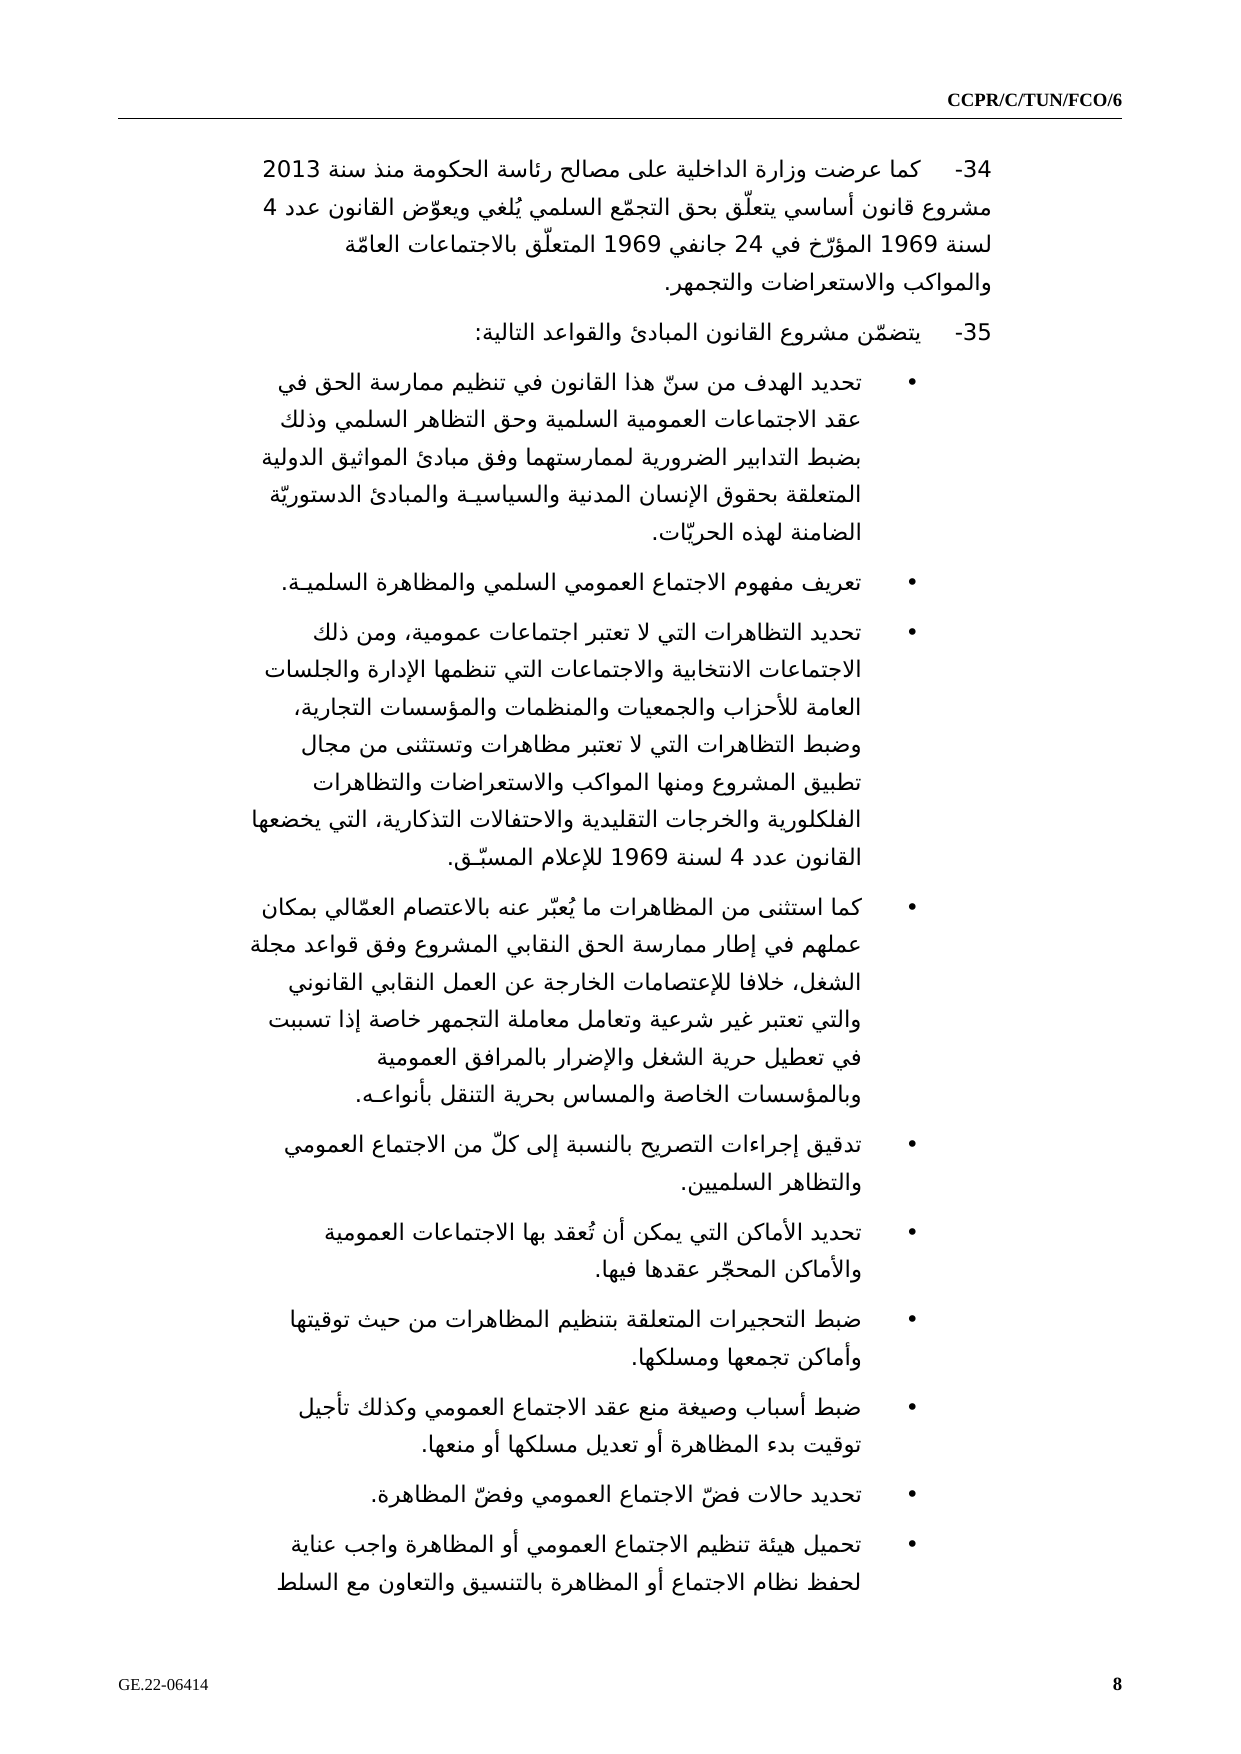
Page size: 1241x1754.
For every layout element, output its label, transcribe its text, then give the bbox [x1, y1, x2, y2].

text • تحديد التظاهرات التي لا تعتبر اجتماعات عمومية، ومن ذلك الاجتماعات الانتخابية والاجتماعات التي تنظمها الإدارة والجلسات العامة للأحزاب والجمعيات والمنظمات والمؤسسات التجارية، وضبط التظاهرات التي لا تعتبر مظاهرات وتستثنى من مجال تطبيق المشروع ومنها المواكب والاستعراضات والتظاهرات الفلكلورية والخرجات التقليدية والاحتفالات التذكارية، التي يخضعها القانون عدد 4 لسنة 1969 للإعلام المسبّـق. [248, 610, 919, 873]
text • ضبط أسباب وصيغة منع عقد الاجتماع العمومي وكذلك تأجيل توقيت بدء المظاهرة أو تعديل مسلكها أو منعها. [248, 1385, 919, 1460]
text • تدقيق إجراءات التصريح بالنسبة إلى كلّ من الاجتماع العمومي والتظاهر السلميين. [248, 1123, 919, 1198]
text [248, 1523, 919, 1598]
text • تعريف مفهوم الاجتماع العمومي السلمي والمظاهرة السلميـة. [248, 560, 919, 598]
text 34- كما عرضت وزارة الداخلية على مصالح رئاسة الحكومة منذ سنة 2013 مشروع قانون أساسي يتعلّق بحق التجمّع السلمي يُلغي ويعوّض القانون عدد 4 لسنة 1969 المؤرّخ في 24 جانفي 1969 المتعلّق بالاجتماعات العامّة والمواكب والاستعراضات والتجمهر. [248, 148, 992, 298]
text • كما استثنى من المظاهرات ما يُعبّر عنه بالاعتصام العمّالي بمكان عملهم في إطار ممارسة الحق النقابي المشروع وفق قواعد مجلة الشغل، خلافا للإعتصامات الخارجة عن العمل النقابي القانوني والتي تعتبر غير شرعية وتعامل معاملة التجمهر خاصة إذا تسببت في تعطيل حرية الشغل والإضرار بالمرافق العمومية وبالمؤسسات الخاصة والمساس بحرية التنقل بأنواعـه. [248, 885, 919, 1110]
text • تحديد الهدف من سنّ هذا القانون في تنظيم ممارسة الحق في عقد الاجتماعات العمومية السلمية وحق التظاهر السلمي وذلك بضبط التدابير الضرورية لممارستهما وفق مبادئ المواثيق الدولية المتعلقة بحقوق الإنسان المدنية والسياسيـة والمبادئ الدستوريّة الضامنة لهذه الحريّات. [248, 360, 919, 548]
text • ضبط التحجيرات المتعلقة بتنظيم المظاهرات من حيث توقيتها وأماكن تجمعها ومسلكها. [248, 1298, 919, 1373]
text • تحديد الأماكن التي يمكن أن تُعقد بها الاجتماعات العمومية والأماكن المحجّر عقدها فيها. [248, 1210, 919, 1285]
text • تحديد حالات فضّ الاجتماع العمومي وفضّ المظاهرة. [248, 1473, 919, 1510]
text 35- يتضمّن مشروع القانون المبادئ والقواعد التالية: [248, 310, 992, 348]
